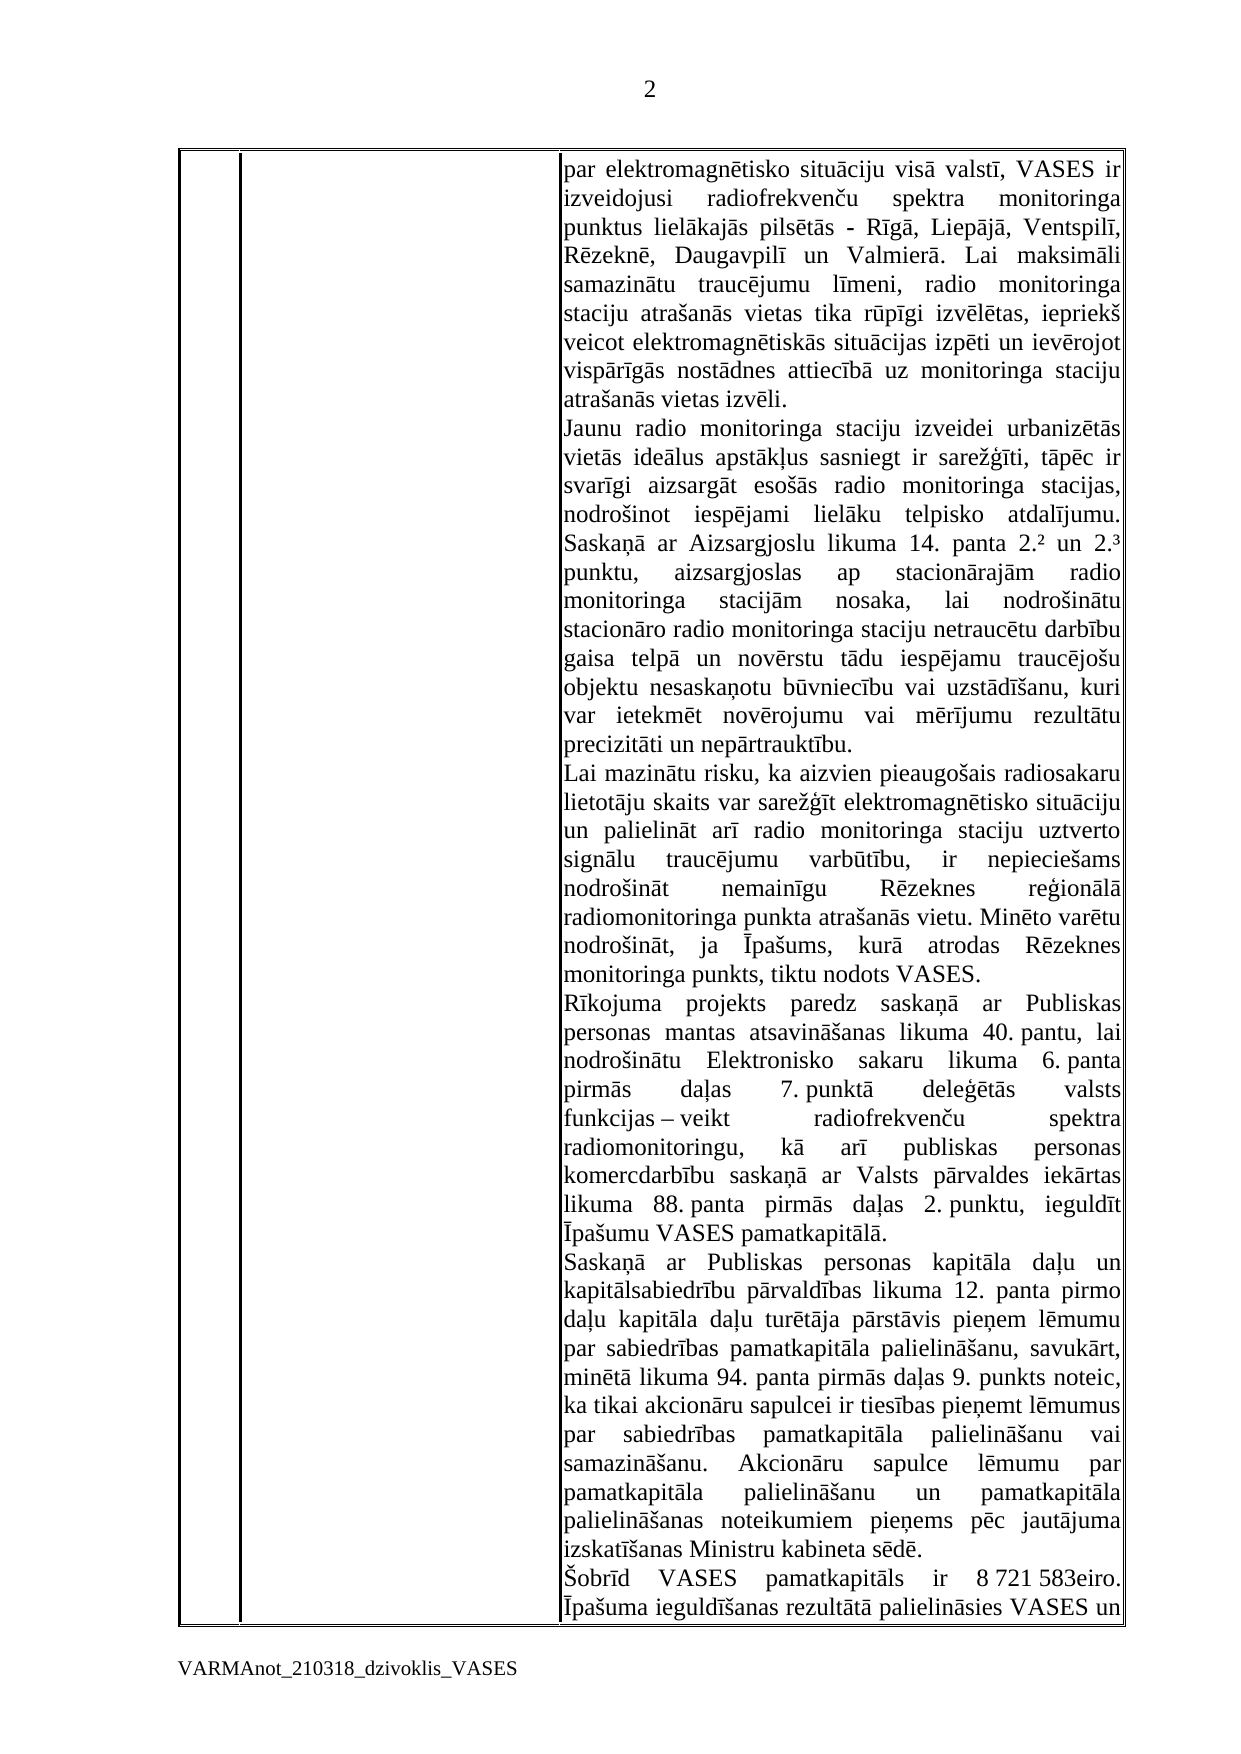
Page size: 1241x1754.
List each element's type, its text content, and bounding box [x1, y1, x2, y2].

table_cell 2. [180, 149, 240, 1624]
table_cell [240, 149, 560, 1624]
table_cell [560, 151, 1123, 1624]
